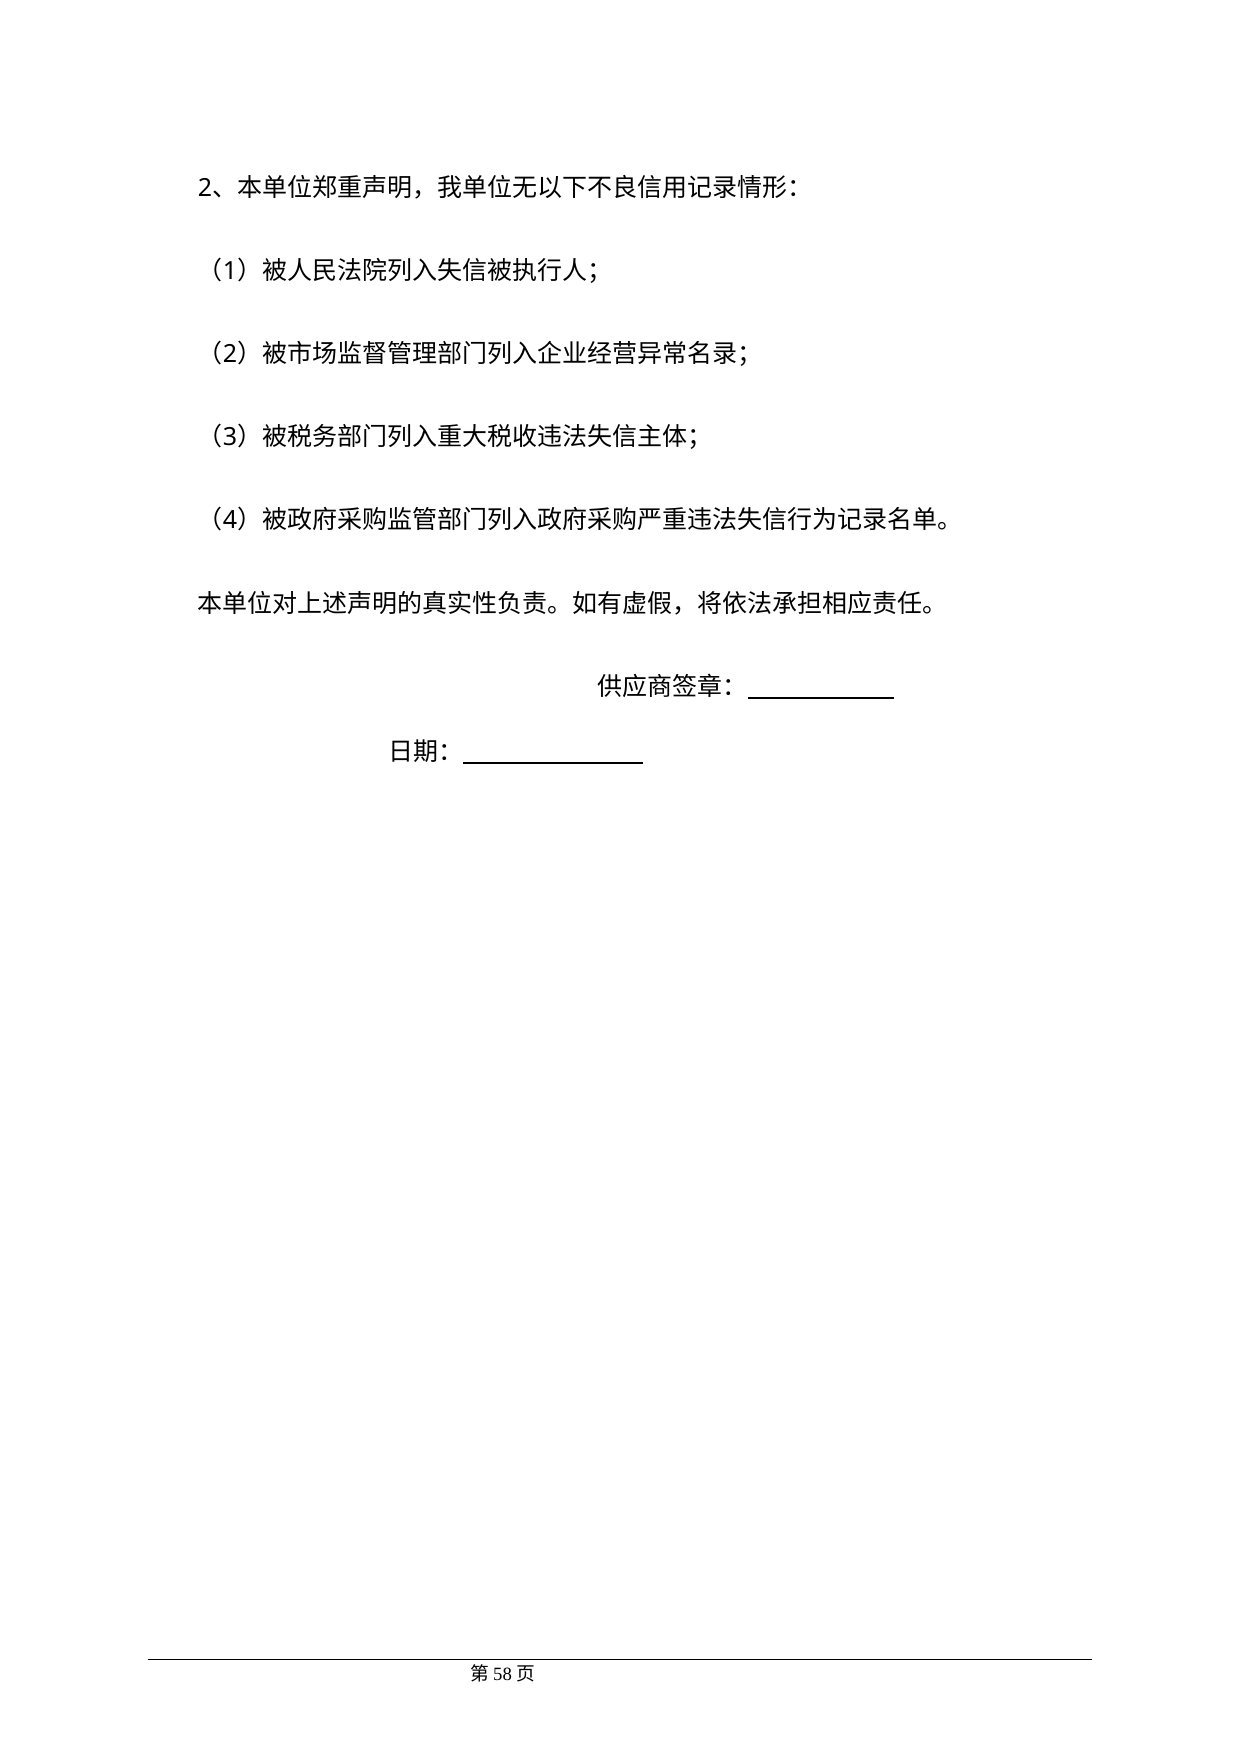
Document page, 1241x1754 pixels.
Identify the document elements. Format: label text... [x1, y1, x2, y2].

text （4）被政府采购监管部门列入政府采购严重违法失信行为记录名单。 [148, 486, 1092, 551]
text （1）被人民法院列入失信被执行人； [148, 236, 1092, 301]
text 日期： [148, 717, 1092, 782]
text 2、本单位郑重声明，我单位无以下不良信用记录情形： [148, 153, 1092, 218]
text （3）被税务部门列入重大税收违法失信主体； [148, 402, 1092, 467]
text 供应商签章： [148, 652, 1092, 717]
text 本单位对上述声明的真实性负责。如有虚假，将依法承担相应责任。 [148, 569, 1092, 634]
text （2）被市场监督管理部门列入企业经营异常名录； [148, 319, 1092, 384]
